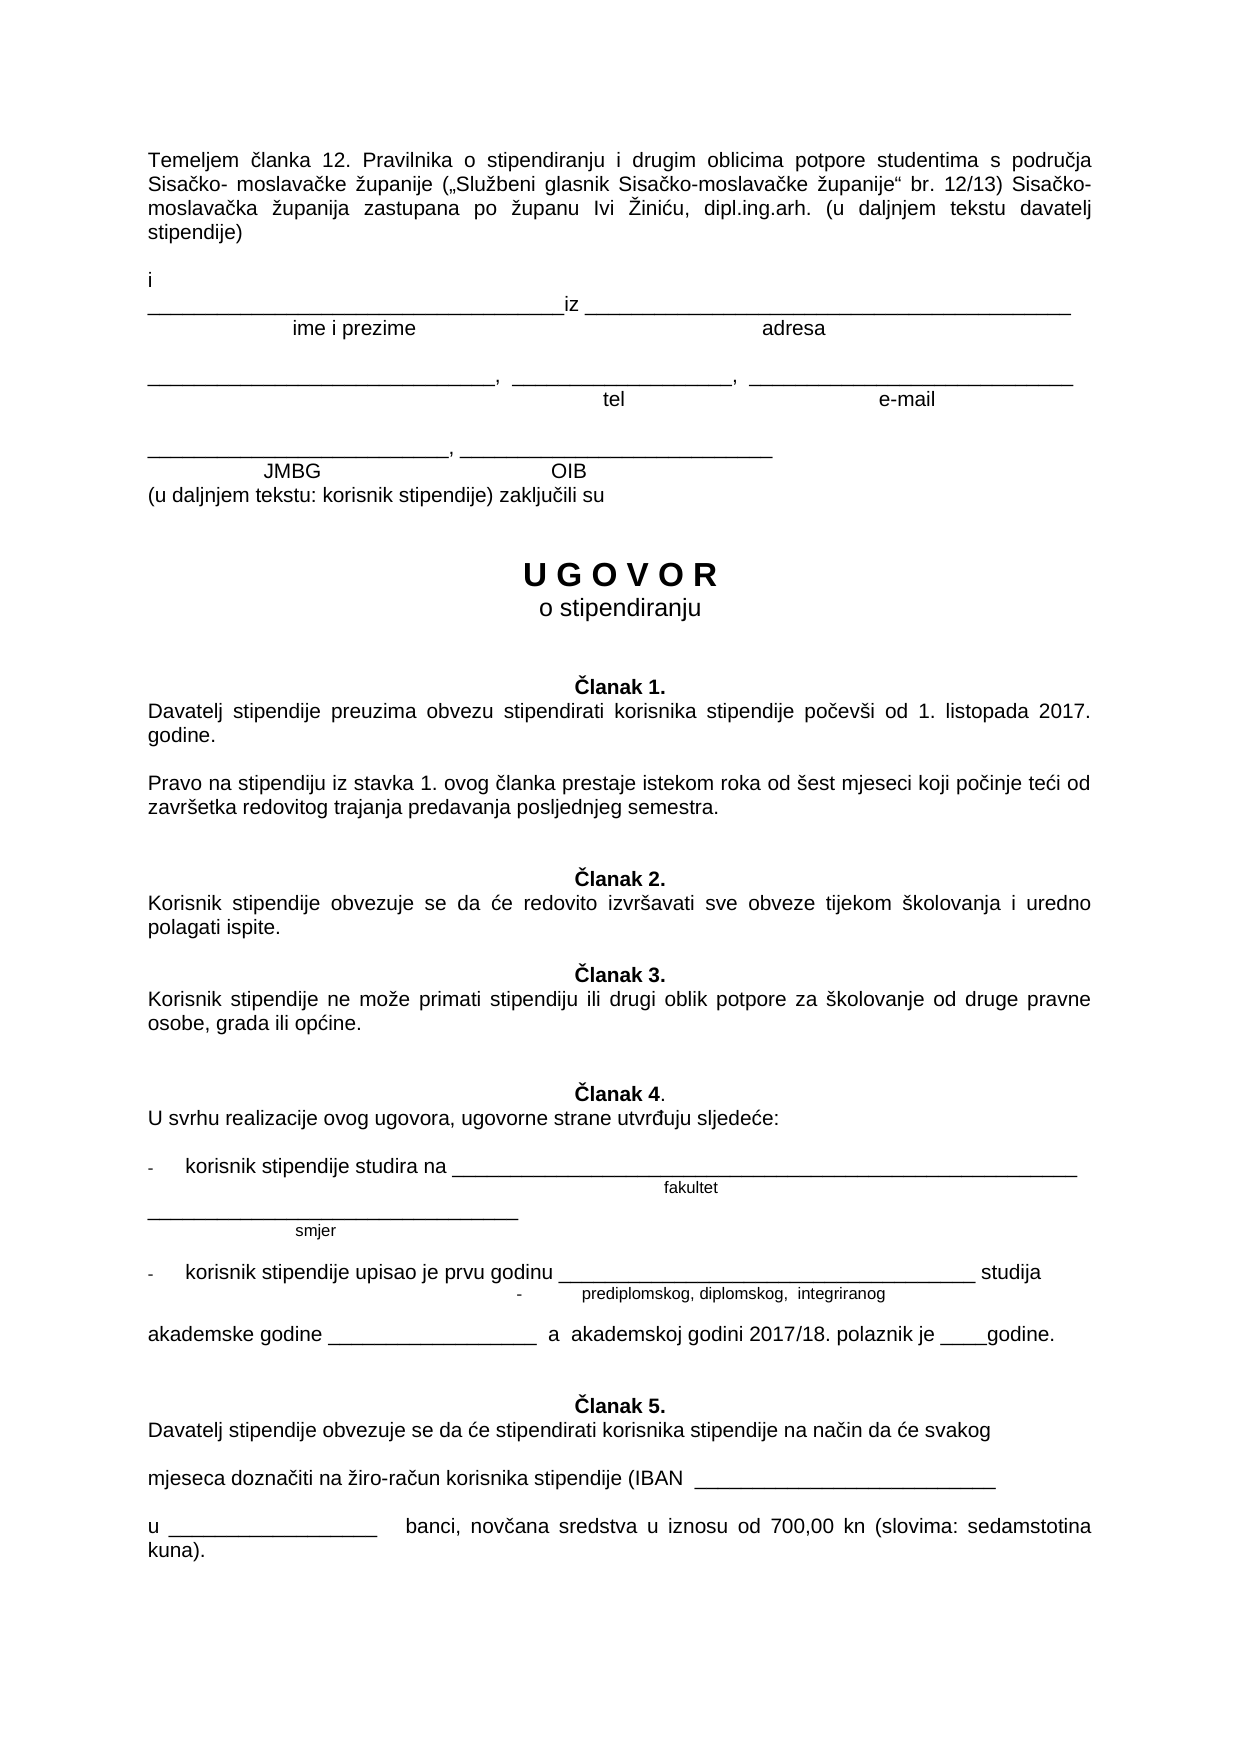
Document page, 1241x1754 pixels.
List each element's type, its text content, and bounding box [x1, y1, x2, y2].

text Korisnik stipendije ne može primati stipendiju ili drugi oblik potpore za školovanje od druge pravne osobe, grada ili općine. [148, 986, 1093, 1034]
text akademske godine __________________ a akademskoj godini 2017/18. polaznik je ____godine. [148, 1322, 1093, 1346]
list prediplomskog, diplomskog, integriranog [516, 1283, 1093, 1303]
text Članak 4. [148, 1082, 1093, 1106]
text Davatelj stipendije preuzima obvezu stipendirati korisnika stipendije počevši od 1. listopada 2017. godine. [148, 699, 1093, 747]
text U svrhu realizacije ovog ugovora, ugovorne strane utvrđuju sljedeće: [148, 1106, 1093, 1130]
text o stipendiranju [148, 593, 1093, 622]
text smjer [148, 1221, 1093, 1240]
list korisnik stipendije upisao je prvu godinu ____________________________________ studija [148, 1259, 1093, 1283]
text ________________________________ [148, 1197, 1093, 1221]
text i [148, 267, 1093, 291]
text Pravo na stipendiju iz stavka 1. ovog članka prestaje istekom roka od šest mjeseci koji počinje teći od završetka redovitog trajanja predavanja posljednjeg semestra. [148, 771, 1093, 819]
text Članak 5. [148, 1394, 1093, 1418]
text (u daljnjem tekstu: korisnik stipendije) zaključili su [148, 483, 1093, 507]
text __________________________, ___________________________ [148, 435, 1093, 459]
text mjeseca doznačiti na žiro-račun korisnika stipendije (IBAN __________________________ [148, 1466, 1093, 1489]
text Članak 1. [148, 675, 1093, 699]
text ____________________________________iz __________________________________________ [148, 291, 1093, 315]
text u __________________ banci, novčana sredstva u iznosu od 700,00 kn (slovima: sedamstotina kuna). [148, 1513, 1093, 1561]
text Davatelj stipendije obvezuje se da će stipendirati korisnika stipendije na način da će svakog [148, 1418, 1093, 1442]
text ime i prezime adresa [148, 315, 1093, 339]
text fakultet [148, 1178, 1093, 1197]
text Članak 2. [148, 867, 1093, 891]
text JMBG OIB [148, 459, 1093, 483]
text Članak 3. [148, 962, 1093, 986]
text tel e-mail [148, 387, 1093, 411]
text Temeljem članka 12. Pravilnika o stipendiranju i drugim oblicima potpore studentima s područja Sisačko- moslavačke županije („Službeni glasnik Sisačko-moslavačke županije“ br. 12/13) Sisačko-moslavačka županija zastupana po županu Ivi Žiniću, dipl.ing.arh. (u daljnjem tekstu davatelj stipendije) [148, 148, 1093, 243]
text U G O V O R [148, 555, 1093, 593]
text Korisnik stipendije obvezuje se da će redovito izvršavati sve obveze tijekom školovanja i uredno polagati ispite. [148, 891, 1093, 938]
list korisnik stipendije studira na ______________________________________________________ [148, 1154, 1093, 1178]
text ______________________________, ___________________, ____________________________ [148, 363, 1093, 387]
